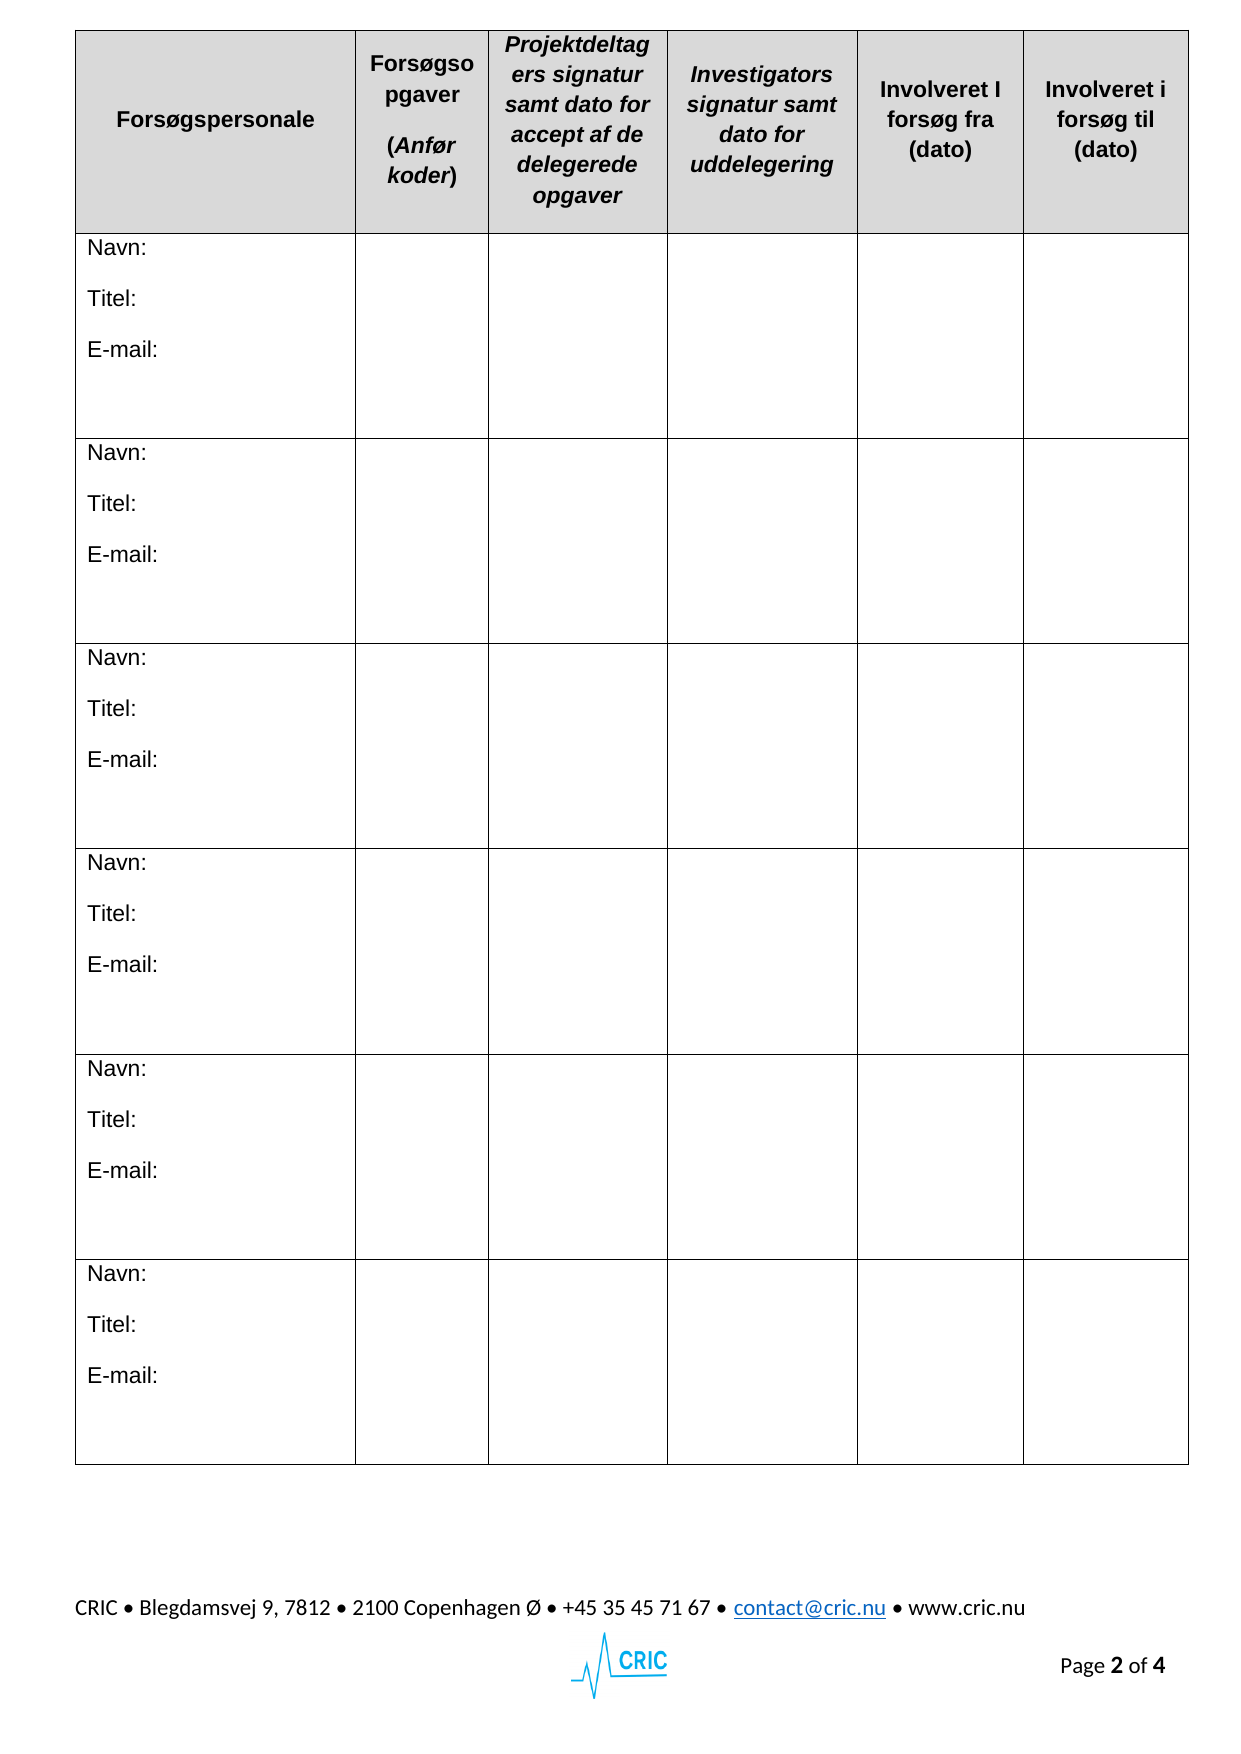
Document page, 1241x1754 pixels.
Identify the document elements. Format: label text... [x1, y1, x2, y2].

table_header Involveret I forsøg fra (dato) [858, 31, 1023, 233]
table_cell Navn: Titel: E-mail: [76, 644, 355, 848]
table_cell [668, 1055, 857, 1259]
table_cell [858, 439, 1023, 643]
table_cell [858, 1055, 1023, 1259]
table_header Forsøgsopgaver (Anfør koder) [356, 31, 488, 233]
table_header Forsøgspersonale [76, 31, 355, 233]
table_cell [356, 644, 488, 848]
table_cell Navn: Titel: E-mail: [76, 439, 355, 643]
table_cell Navn: Titel: E-mail: [76, 1055, 355, 1259]
table_cell Navn: Titel: E-mail: [76, 1260, 355, 1464]
table_cell [1024, 439, 1188, 643]
table_header Involveret i forsøg til (dato) [1024, 31, 1188, 233]
table_cell [1024, 234, 1188, 438]
table_cell [489, 849, 667, 1053]
table_cell [489, 1055, 667, 1259]
table_cell [858, 644, 1023, 848]
table_cell [1024, 644, 1188, 848]
table_cell Navn: Titel: E-mail: [76, 234, 355, 438]
table_cell [668, 644, 857, 848]
table_header Investigators signatur samt dato for uddelegering [668, 31, 857, 233]
table_cell [489, 234, 667, 438]
table_cell [356, 439, 488, 643]
table_cell [489, 439, 667, 643]
table_cell [1024, 1260, 1188, 1464]
table_cell [668, 849, 857, 1053]
table_cell [668, 1260, 857, 1464]
table_cell [668, 234, 857, 438]
table_cell [356, 1260, 488, 1464]
table_cell [858, 1260, 1023, 1464]
table_cell Navn: Titel: E-mail: [76, 849, 355, 1053]
table_cell [668, 439, 857, 643]
table_header Projektdeltagers signatur samt dato for accept af de delegerede opgaver [489, 31, 667, 233]
table_cell [489, 1260, 667, 1464]
table_cell [1024, 1055, 1188, 1259]
table_cell [356, 1055, 488, 1259]
table_cell [858, 234, 1023, 438]
table_cell [356, 849, 488, 1053]
table_cell [489, 644, 667, 848]
picture [568, 1629, 671, 1700]
table_cell [1024, 849, 1188, 1053]
table_cell [858, 849, 1023, 1053]
table_cell [356, 234, 488, 438]
